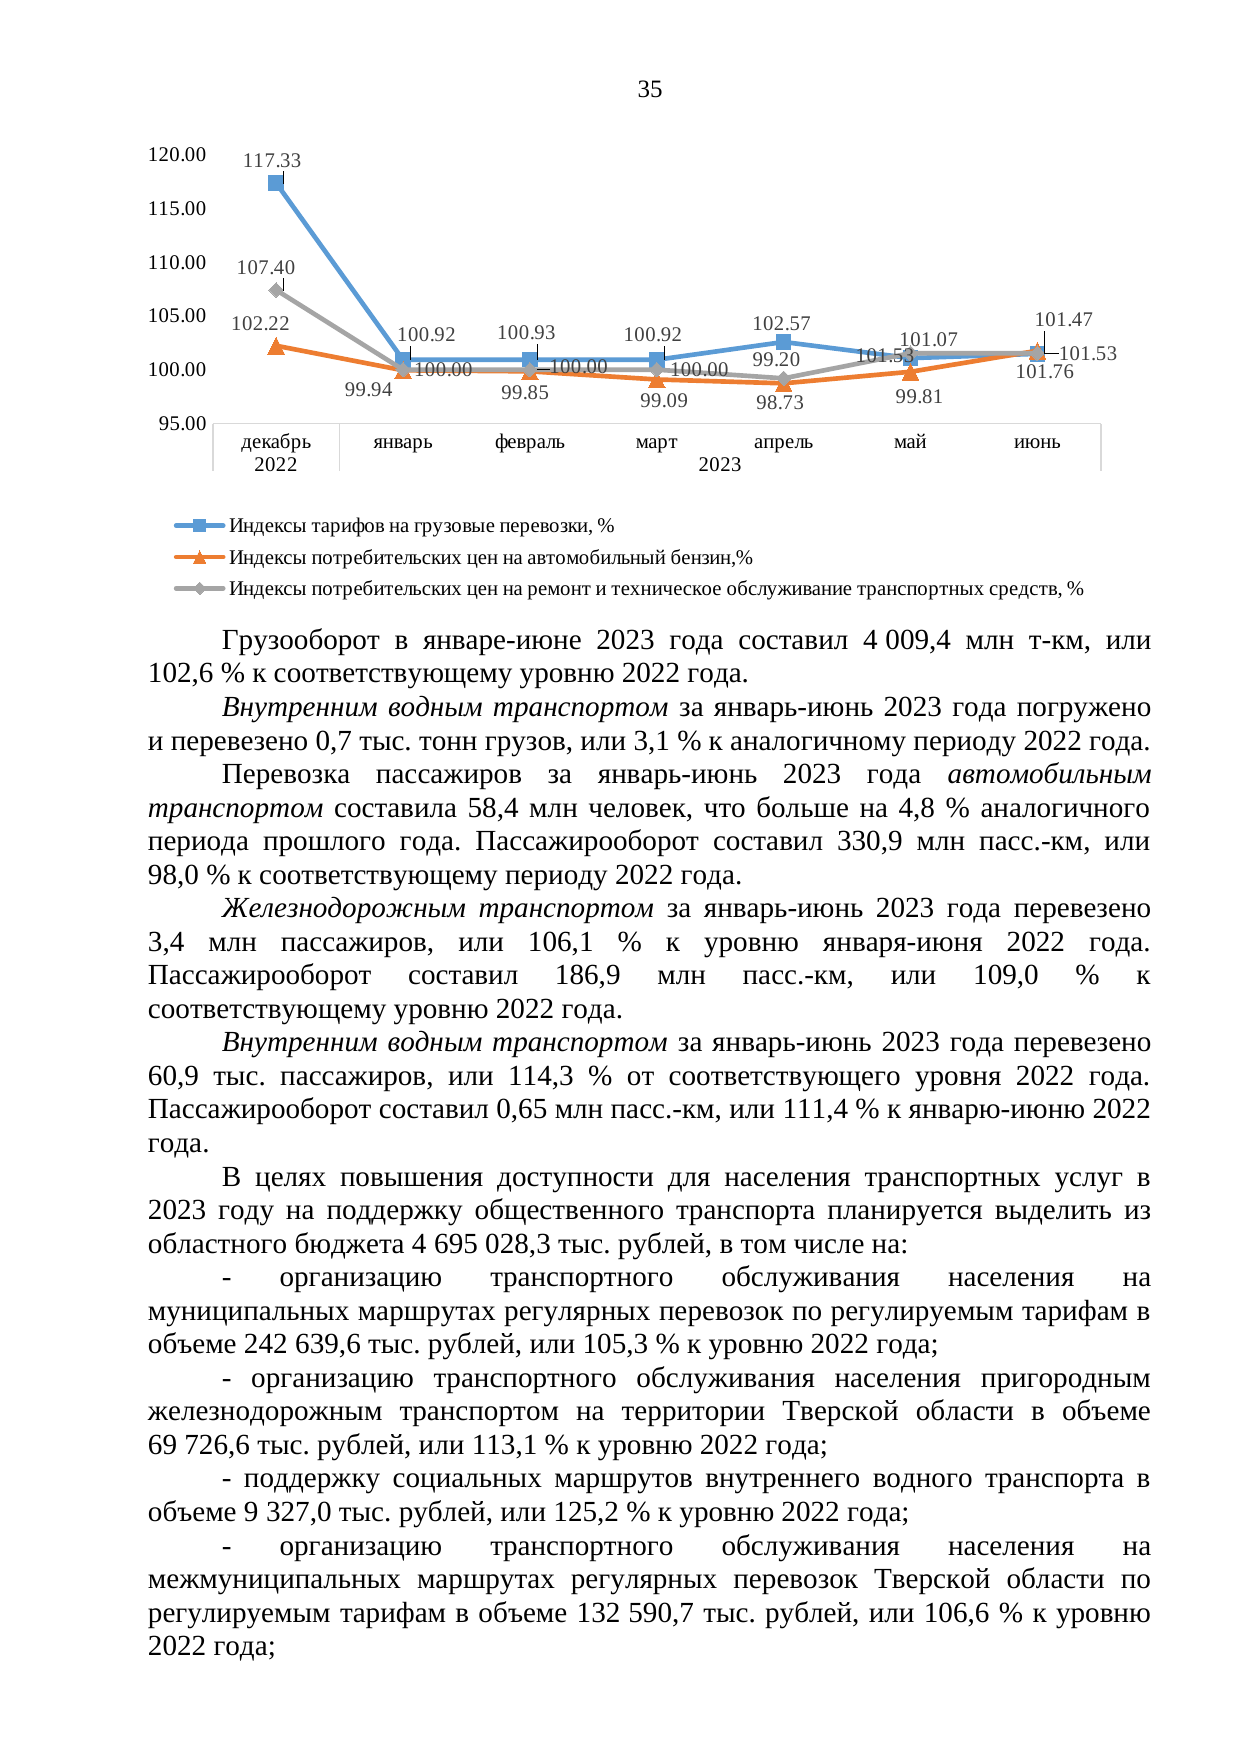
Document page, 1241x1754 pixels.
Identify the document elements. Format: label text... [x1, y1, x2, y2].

text Внутренним водным транспортом за январь-июнь 2023 года перевезено 60,9 тыс. пассажиров, или 114,3 % от соответствующего уровня 2022 года. Пассажирооборот составил 0,65 млн пасс.-км, или 111,4 % к январю-июню 2022 года. [148, 1024, 1152, 1159]
text Грузооборот в январе-июне 2023 года составил 4 009,4 млн т-км, или 102,6 % к соответствующему уровню 2022 года. [148, 622, 1152, 689]
text Внутренним водным транспортом за январь-июнь 2023 года погружено и перевезено 0,7 тыс. тонн грузов, или 3,1 % к аналогичному периоду 2022 года. [148, 689, 1152, 756]
text - организацию транспортного обслуживания населения на муниципальных маршрутах регулярных перевозок по регулируемым тарифам в объеме 242 639,6 тыс. рублей, или 105,3 % к уровню 2022 года; [148, 1259, 1152, 1360]
text - организацию транспортного обслуживания населения на межмуниципальных маршрутах регулярных перевозок Тверской области по регулируемым тарифам в объеме 132 590,7 тыс. рублей, или 106,6 % к уровню 2022 года; [148, 1528, 1152, 1662]
text Железнодорожным транспортом за январь-июнь 2023 года перевезено 3,4 млн пассажиров, или 106,1 % к уровню января-июня 2022 года. Пассажирооборот составил 186,9 млн пасс.-км, или 109,0 % к соответствующему уровню 2022 года. [148, 890, 1152, 1024]
text Перевозка пассажиров за январь-июнь 2023 года автомобильным транспортом составила 58,4 млн человек, что больше на 4,8 % аналогичного периода прошлого года. Пассажирооборот составил 330,9 млн пасс.-км, или 98,0 % к соответствующему периоду 2022 года. [148, 756, 1152, 890]
text - организацию транспортного обслуживания населения пригородным железнодорожным транспортом на территории Тверской области в объеме 69 726,6 тыс. рублей, или 113,1 % к уровню 2022 года; [148, 1360, 1152, 1461]
text В целях повышения доступности для населения транспортных услуг в 2023 году на поддержку общественного транспорта планируется выделить из областного бюджета 4 695 028,3 тыс. рублей, в том числе на: [148, 1159, 1152, 1259]
text - поддержку социальных маршрутов внутреннего водного транспорта в объеме 9 327,0 тыс. рублей, или 125,2 % к уровню 2022 года; [148, 1461, 1152, 1528]
